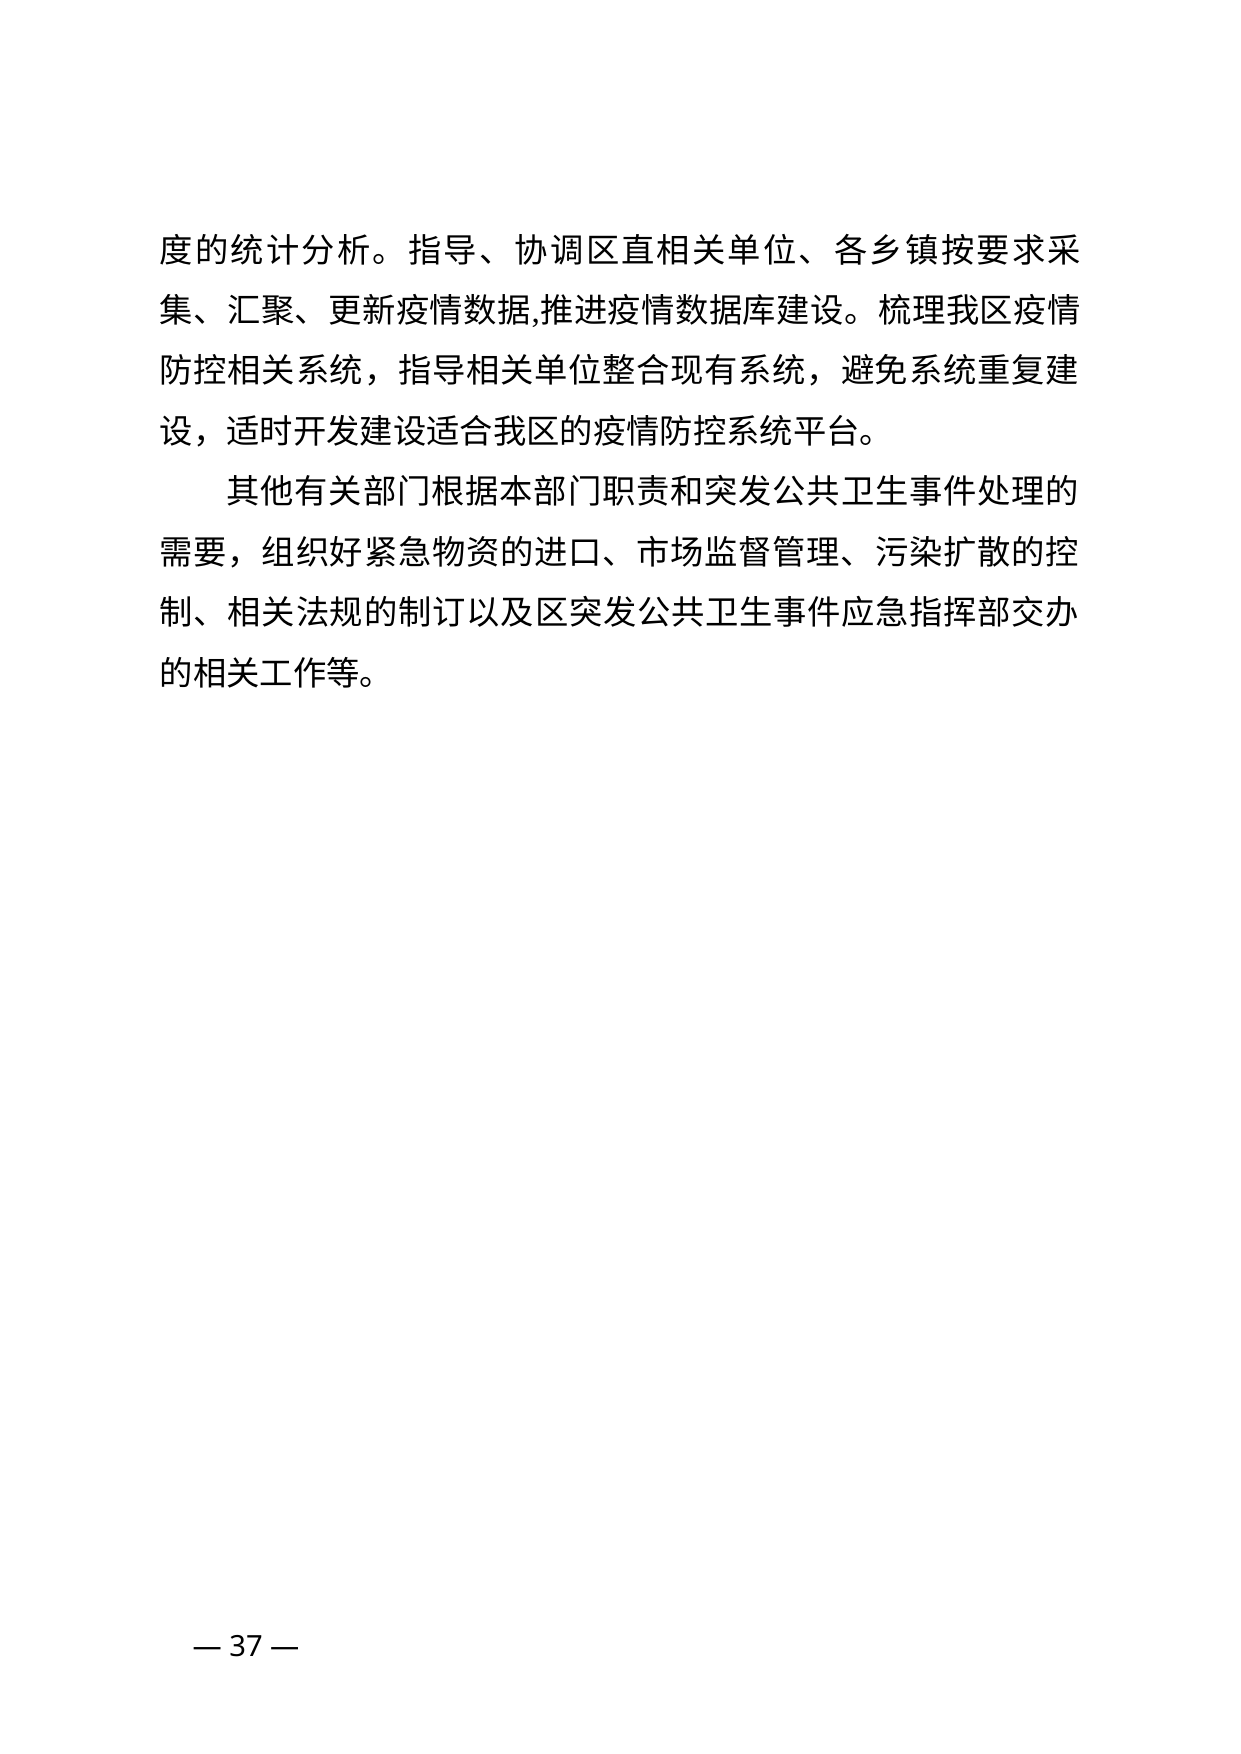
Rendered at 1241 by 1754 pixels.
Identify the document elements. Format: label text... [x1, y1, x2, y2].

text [159, 214, 1081, 455]
text 其他有关部门根据本部门职责和突发公共卫生事件处理的需要，组织好紧急物资的进口、市场监督管理、污染扩散的控制、相关法规的制订以及区突发公共卫生事件应急指挥部交办的相关工作等。 [159, 455, 1081, 697]
